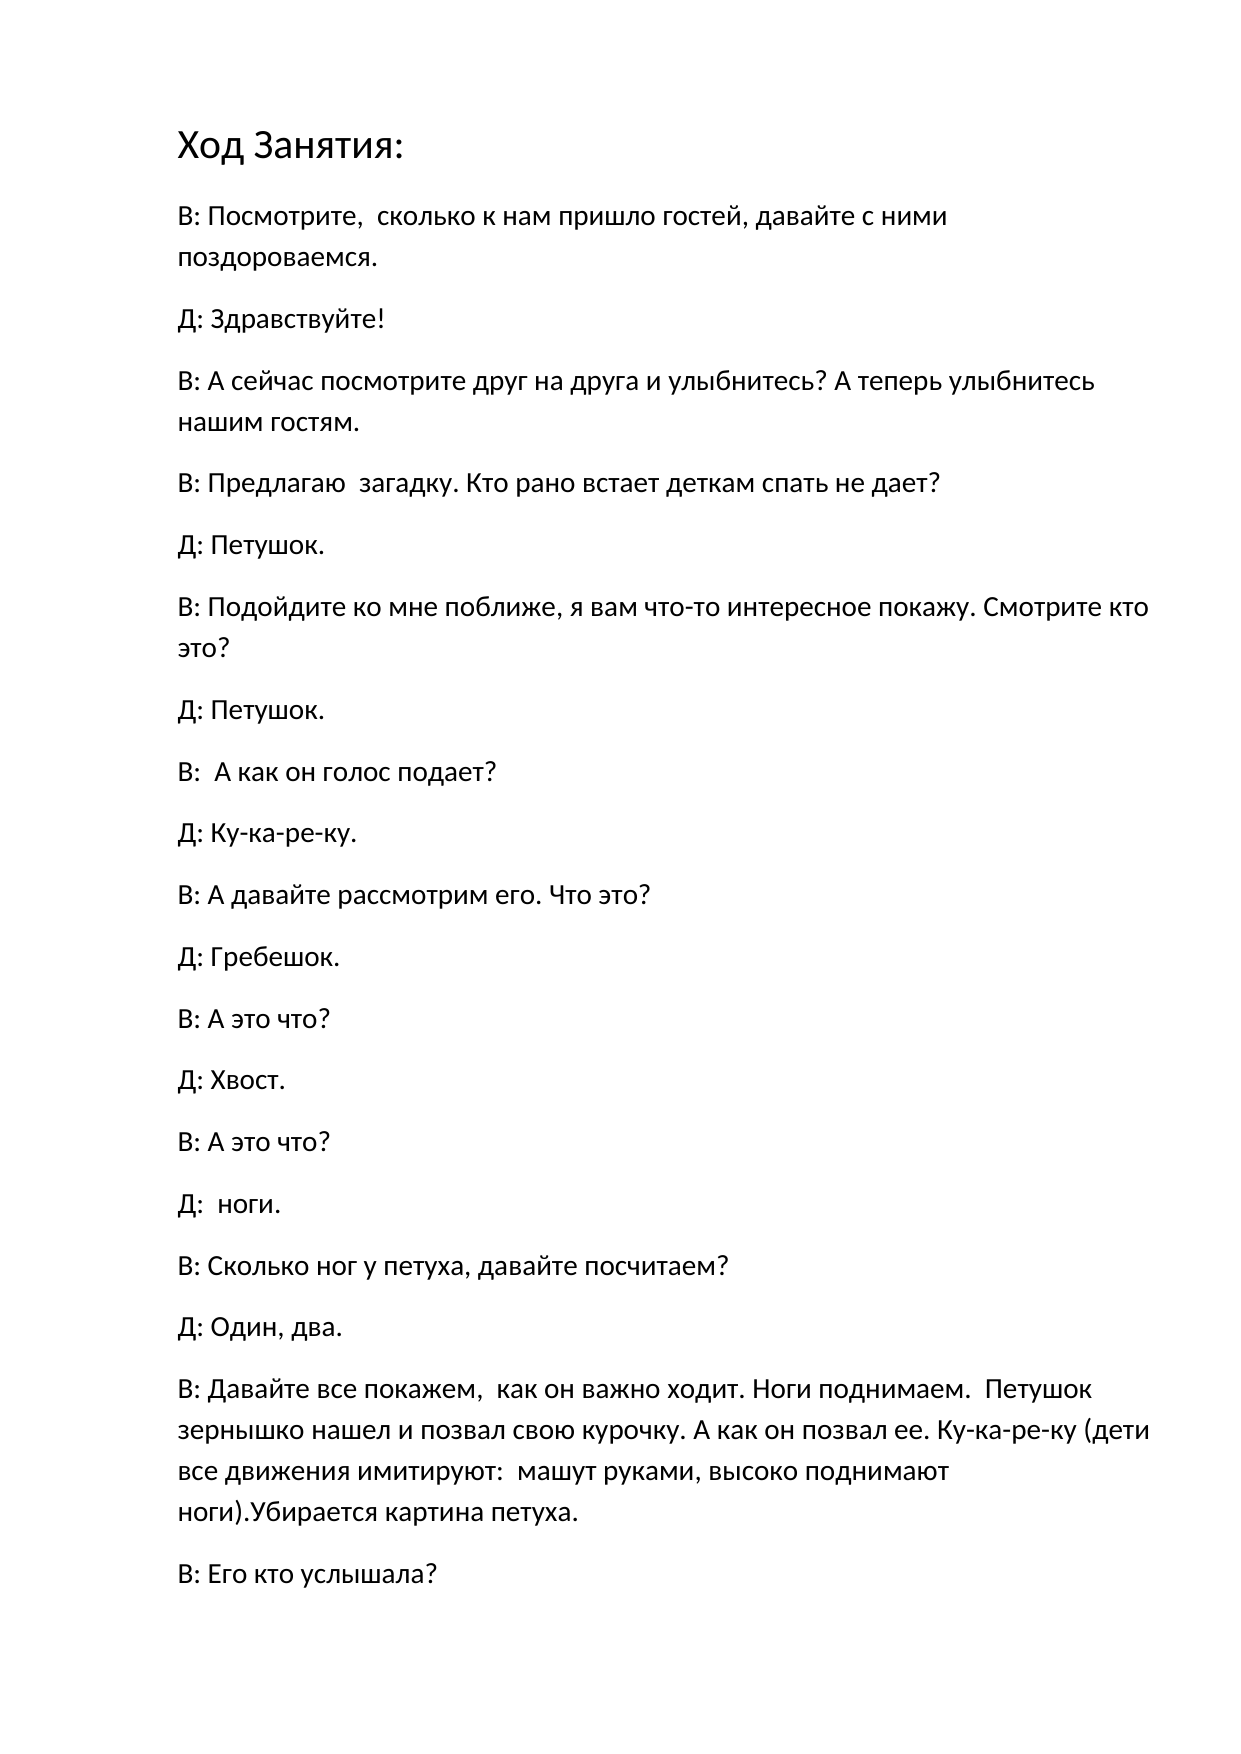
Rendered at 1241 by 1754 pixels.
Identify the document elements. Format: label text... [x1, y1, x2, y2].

text Д: Гребешок. [177, 938, 1152, 973]
text В: А как он голос подает? [177, 753, 1152, 788]
text В: А давайте рассмотрим его. Что это? [177, 876, 1152, 912]
text В: Его кто услышала? [177, 1555, 1152, 1591]
text Д: Ку-ка-ре-ку. [177, 814, 1152, 850]
text В: А это что? [177, 1123, 1152, 1159]
text Д: ноги. [177, 1185, 1152, 1221]
text В: Давайте все покажем, как он важно ходит. Ноги поднимаем. Петушок зернышко нашел и позвал свою курочку. А как он позвал ее. Ку-ка-ре-ку (дети все движения имитируют: машут руками, высоко поднимают ноги).Убирается картина петуха. [177, 1370, 1152, 1529]
text Д: Петушок. [177, 691, 1152, 726]
text В: Посмотрите, сколько к нам пришло гостей, давайте с ними поздороваемся. [177, 197, 1152, 274]
text Д: Здравствуйте! [177, 300, 1152, 336]
text Д: Петушок. [177, 526, 1152, 562]
text В: Предлагаю загадку. Кто рано встает деткам спать не дает? [177, 464, 1152, 500]
text В: Подойдите ко мне поближе, я вам что-то интересное покажу. Смотрите кто это? [177, 588, 1152, 665]
text Д: Один, два. [177, 1308, 1152, 1344]
text В: А это что? [177, 1000, 1152, 1035]
text Д: Хвост. [177, 1061, 1152, 1097]
text В: Сколько ног у петуха, давайте посчитаем? [177, 1247, 1152, 1282]
text Ход Занятия: [177, 118, 1152, 169]
text В: А сейчас посмотрите друг на друга и улыбнитесь? А теперь улыбнитесь нашим гостям. [177, 362, 1152, 438]
